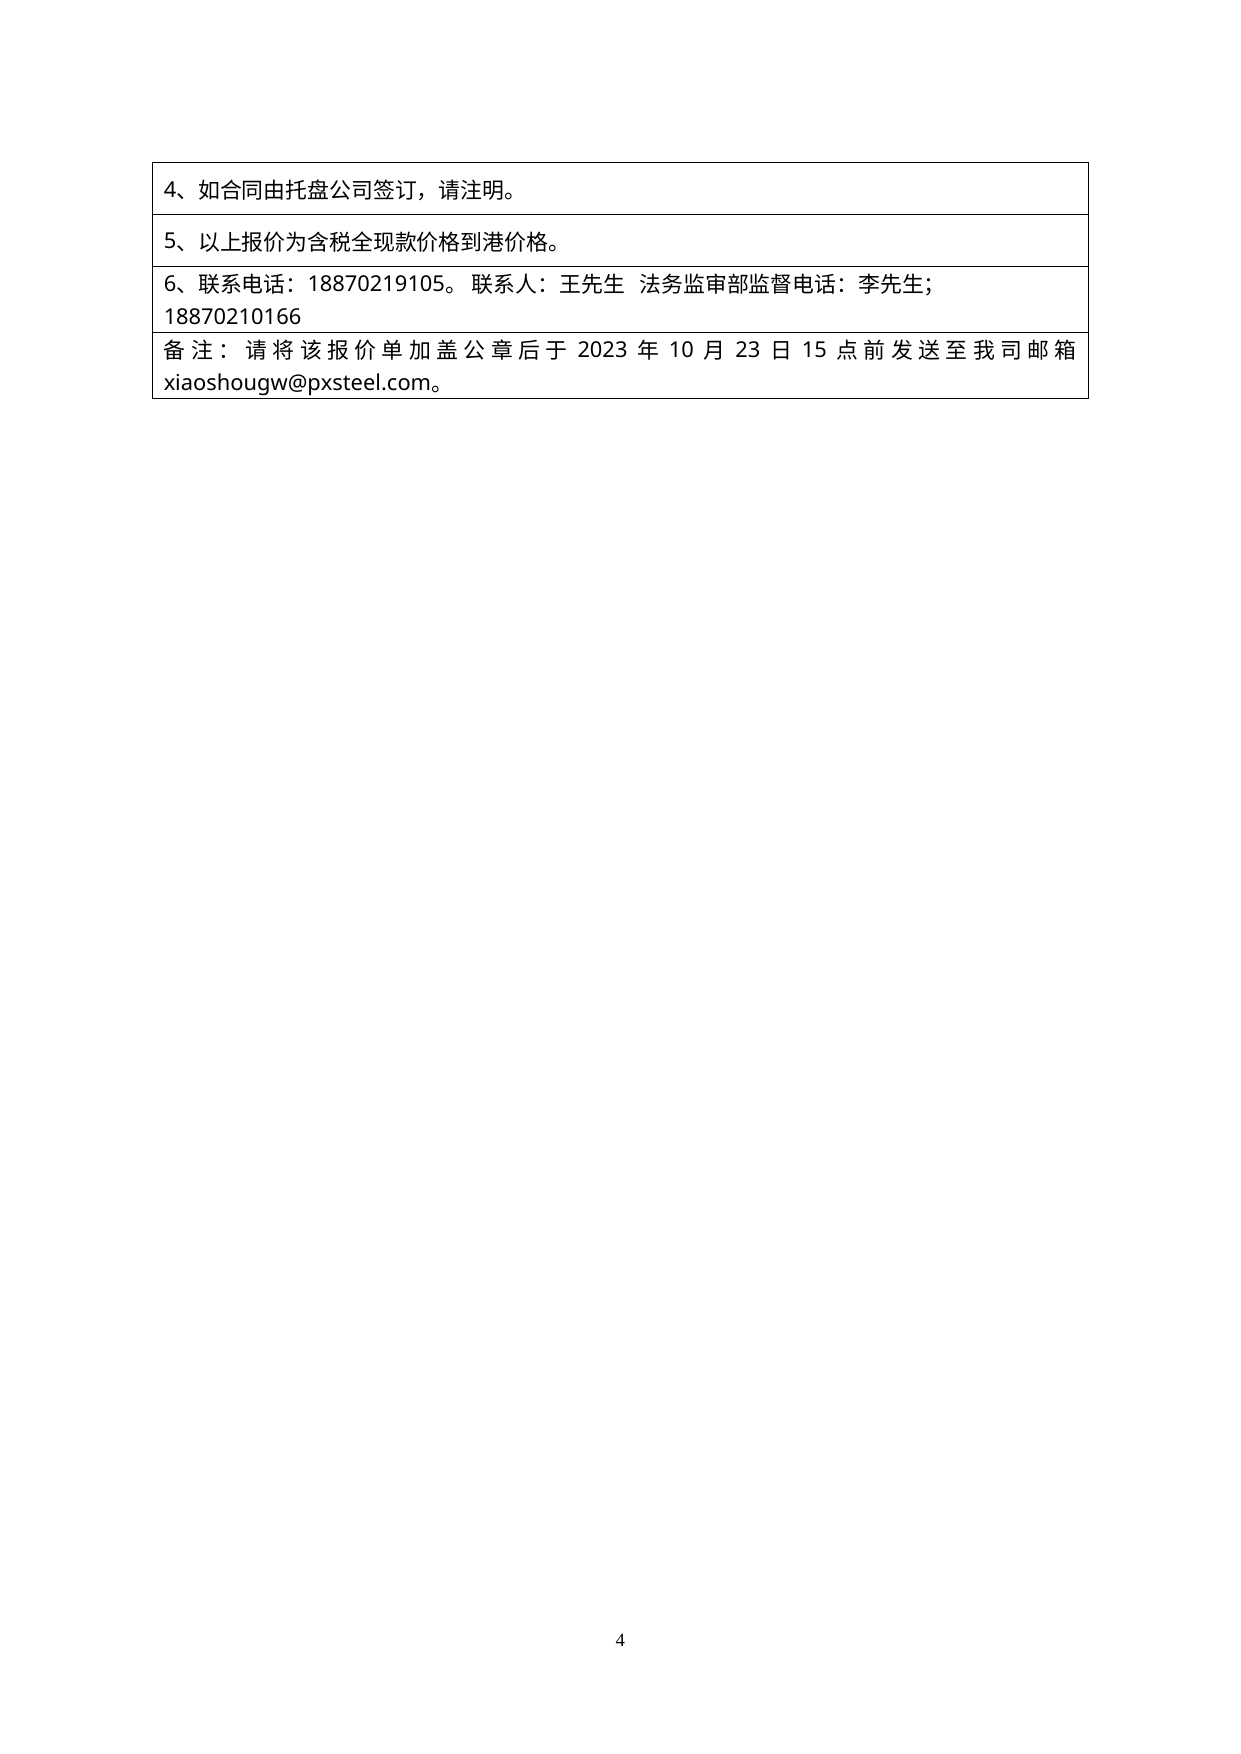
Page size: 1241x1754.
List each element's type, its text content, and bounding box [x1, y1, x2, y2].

table_cell 5、以上报价为含税全现款价格到港价格。 [153, 215, 1088, 266]
table_cell 6、联系电话：18870219105。 联系人：王先生 法务监审部监督电话：李先生；18870210166 [153, 267, 1088, 332]
table_cell 备注：请将该报价单加盖公章后于2023年10月23日15点前发送至我司邮箱xiaoshougw@pxsteel.com。 [153, 333, 1088, 398]
table_cell 4、如合同由托盘公司签订，请注明。 [153, 163, 1088, 214]
